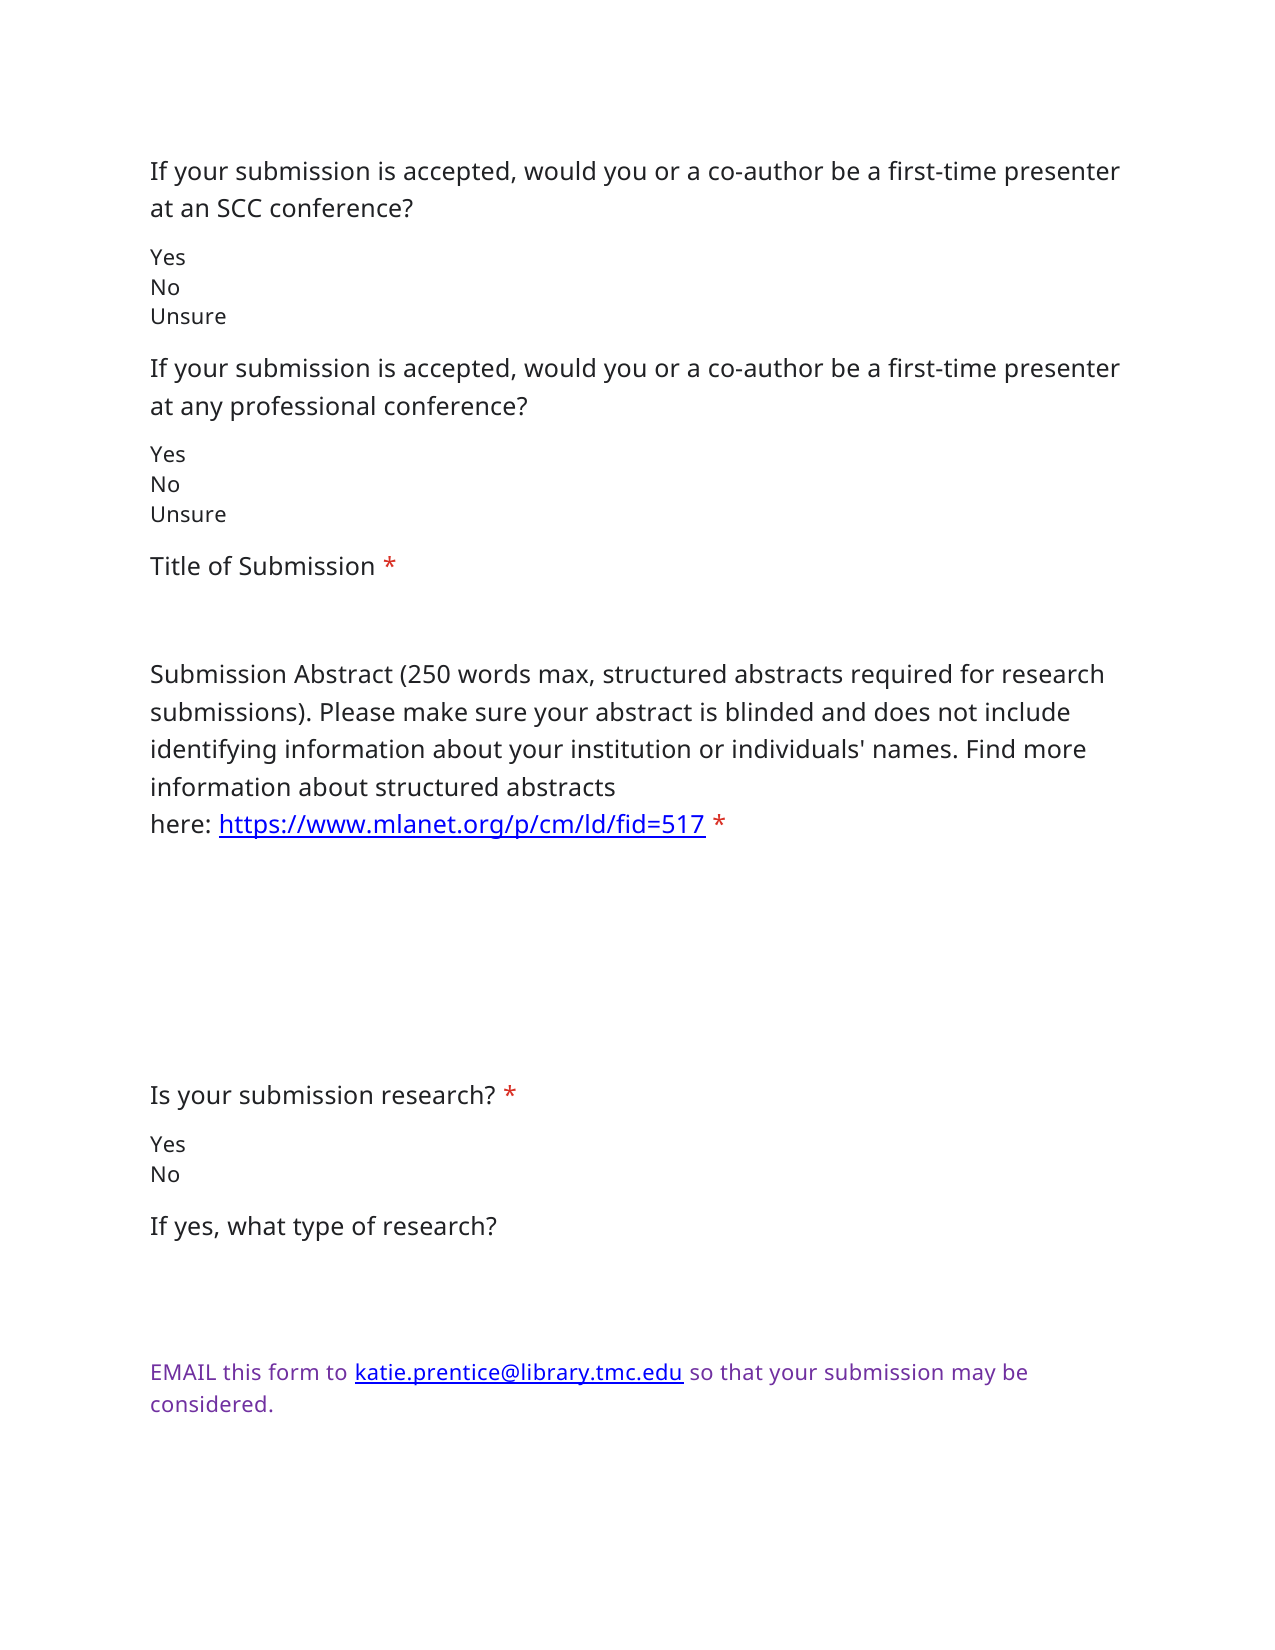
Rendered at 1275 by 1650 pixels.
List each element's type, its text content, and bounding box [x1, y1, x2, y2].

text Yes [150, 439, 1125, 469]
text Yes [150, 242, 1125, 271]
text Is your submission research? * [150, 1074, 1125, 1112]
text No [150, 469, 1125, 499]
text If yes, what type of research? [150, 1205, 1125, 1242]
text EMAIL this form to katie.prentice@library.tmc.edu so that your submission may be considered. [150, 1357, 1125, 1418]
text Title of Submission * [150, 545, 1125, 583]
text Submission Abstract (250 words max, structured abstracts required for research submissions). Please make sure your abstract is blinded and does not include identifying information about your institution or individuals' names. Find more information about structured abstracts here: https://www.mlanet.org/p/cm/ld/fid=517 * [150, 654, 1125, 841]
text Unsure [150, 301, 1125, 331]
text Unsure [150, 499, 1125, 529]
text If your submission is accepted, would you or a co-author be a first-time presenter at any professional conference? [150, 348, 1125, 423]
text Yes [150, 1129, 1125, 1158]
text No [150, 1158, 1125, 1188]
text No [150, 271, 1125, 301]
text If your submission is accepted, would you or a co-author be a first-time presenter at an SCC conference? [150, 150, 1125, 225]
